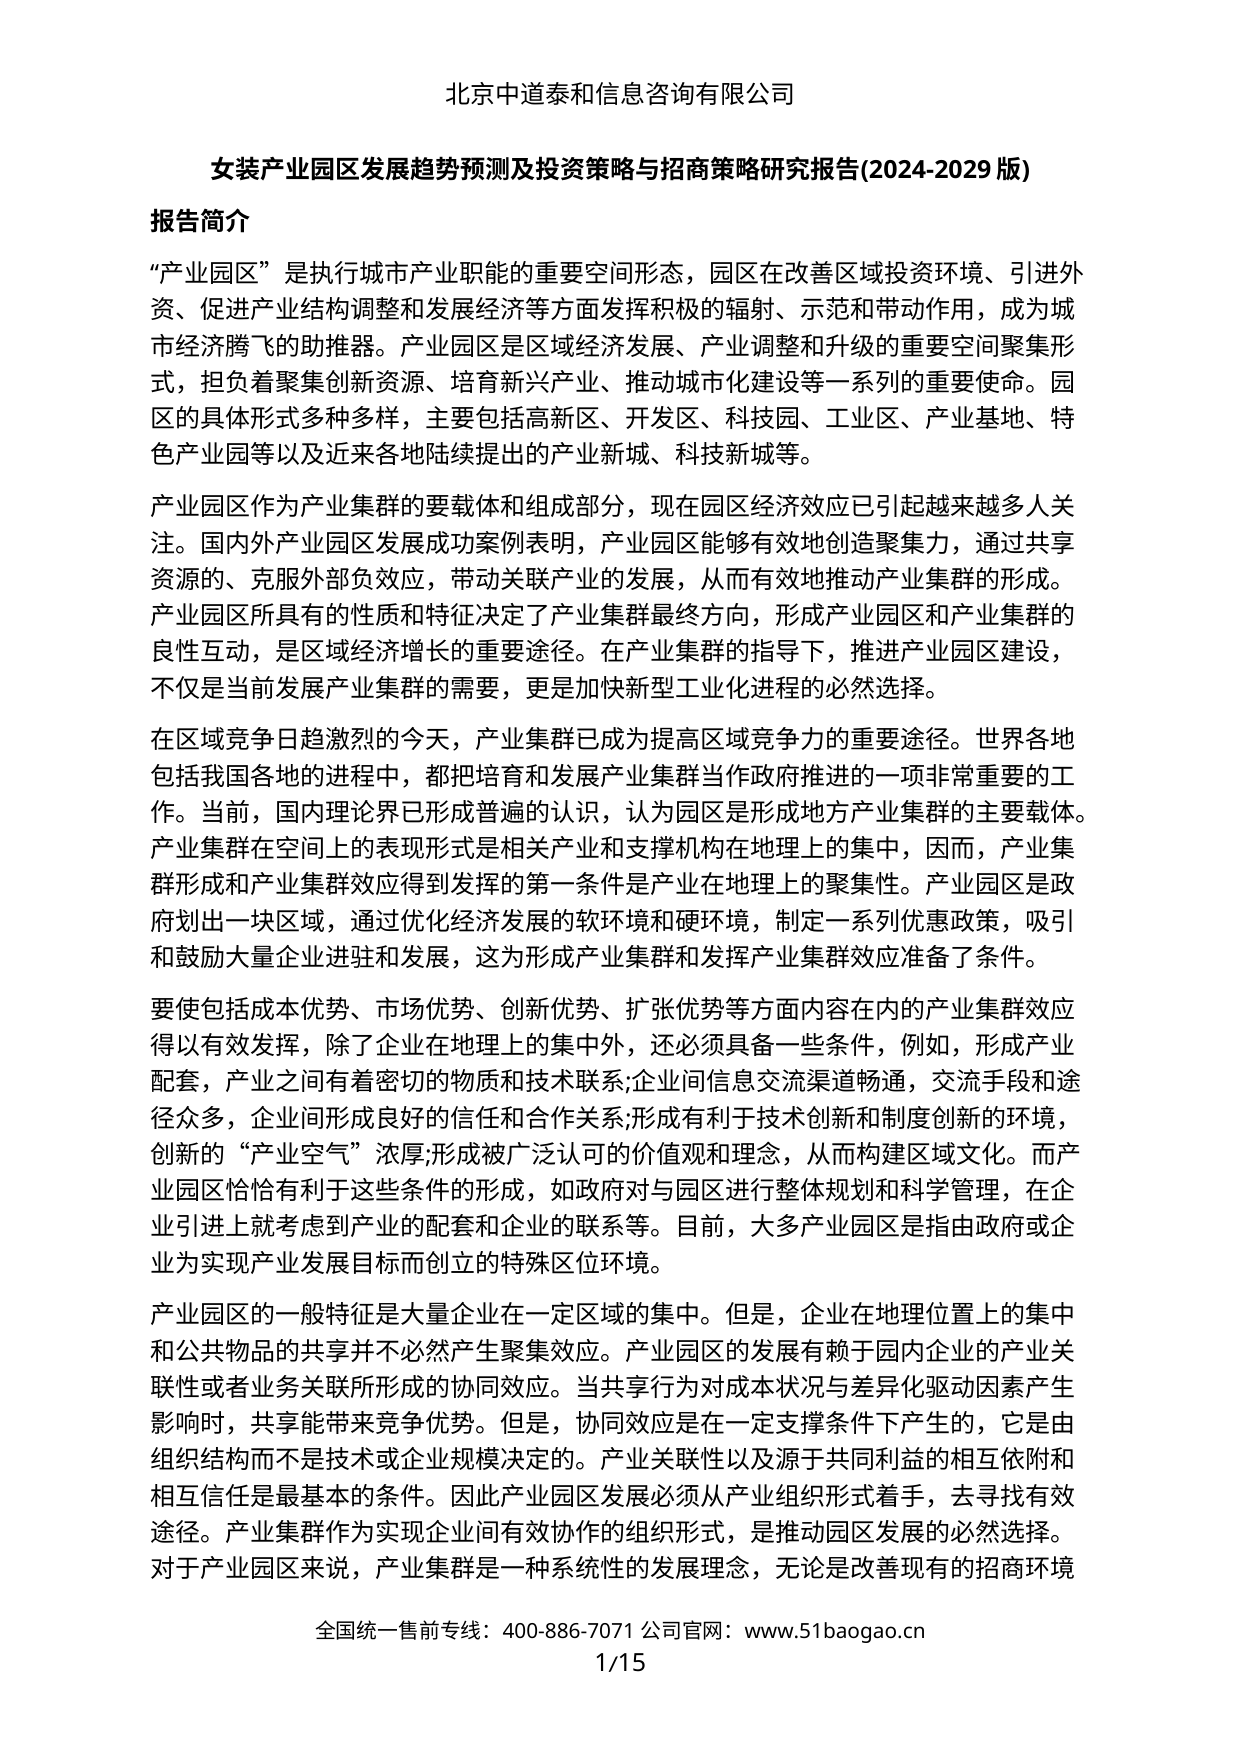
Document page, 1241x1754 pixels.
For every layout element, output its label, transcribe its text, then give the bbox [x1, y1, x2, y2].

text “产业园区”是执行城市产业职能的重要空间形态，园区在改善区域投资环境、引进外资、促进产业结构调整和发展经济等方面发挥积极的辐射、示范和带动作用，成为城市经济腾飞的助推器。产业园区是区域经济发展、产业调整和升级的重要空间聚集形式，担负着聚集创新资源、培育新兴产业、推动城市化建设等一系列的重要使命。园区的具体形式多种多样，主要包括高新区、开发区、科技园、工业区、产业基地、特色产业园等以及近来各地陆续提出的产业新城、科技新城等。 [150, 254, 1090, 471]
text 产业园区作为产业集群的要载体和组成部分，现在园区经济效应已引起越来越多人关注。国内外产业园区发展成功案例表明，产业园区能够有效地创造聚集力，通过共享资源的、克服外部负效应，带动关联产业的发展，从而有效地推动产业集群的形成。产业园区所具有的性质和特征决定了产业集群最终方向，形成产业园区和产业集群的良性互动，是区域经济增长的重要途径。在产业集群的指导下，推进产业园区建设，不仅是当前发展产业集群的需要，更是加快新型工业化进程的必然选择。 [150, 487, 1090, 704]
text 女装产业园区发展趋势预测及投资策略与招商策略研究报告(2024-2029版) [150, 150, 1090, 186]
text 要使包括成本优势、市场优势、创新优势、扩张优势等方面内容在内的产业集群效应得以有效发挥，除了企业在地理上的集中外，还必须具备一些条件，例如，形成产业配套，产业之间有着密切的物质和技术联系;企业间信息交流渠道畅通，交流手段和途径众多，企业间形成良好的信任和合作关系;形成有利于技术创新和制度创新的环境，创新的“产业空气”浓厚;形成被广泛认可的价值观和理念，从而构建区域文化。而产业园区恰恰有利于这些条件的形成，如政府对与园区进行整体规划和科学管理，在企业引进上就考虑到产业的配套和企业的联系等。目前，大多产业园区是指由政府或企业为实现产业发展目标而创立的特殊区位环境。 [150, 989, 1090, 1279]
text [150, 1295, 1090, 1585]
text 报告简介 [150, 202, 1090, 238]
text 在区域竞争日趋激烈的今天，产业集群已成为提高区域竞争力的重要途径。世界各地包括我国各地的进程中，都把培育和发展产业集群当作政府推进的一项非常重要的工作。当前，国内理论界已形成普遍的认识，认为园区是形成地方产业集群的主要载体。产业集群在空间上的表现形式是相关产业和支撑机构在地理上的集中，因而，产业集群形成和产业集群效应得到发挥的第一条件是产业在地理上的聚集性。产业园区是政府划出一块区域，通过优化经济发展的软环境和硬环境，制定一系列优惠政策，吸引和鼓励大量企业进驻和发展，这为形成产业集群和发挥产业集群效应准备了条件。 [150, 720, 1090, 974]
